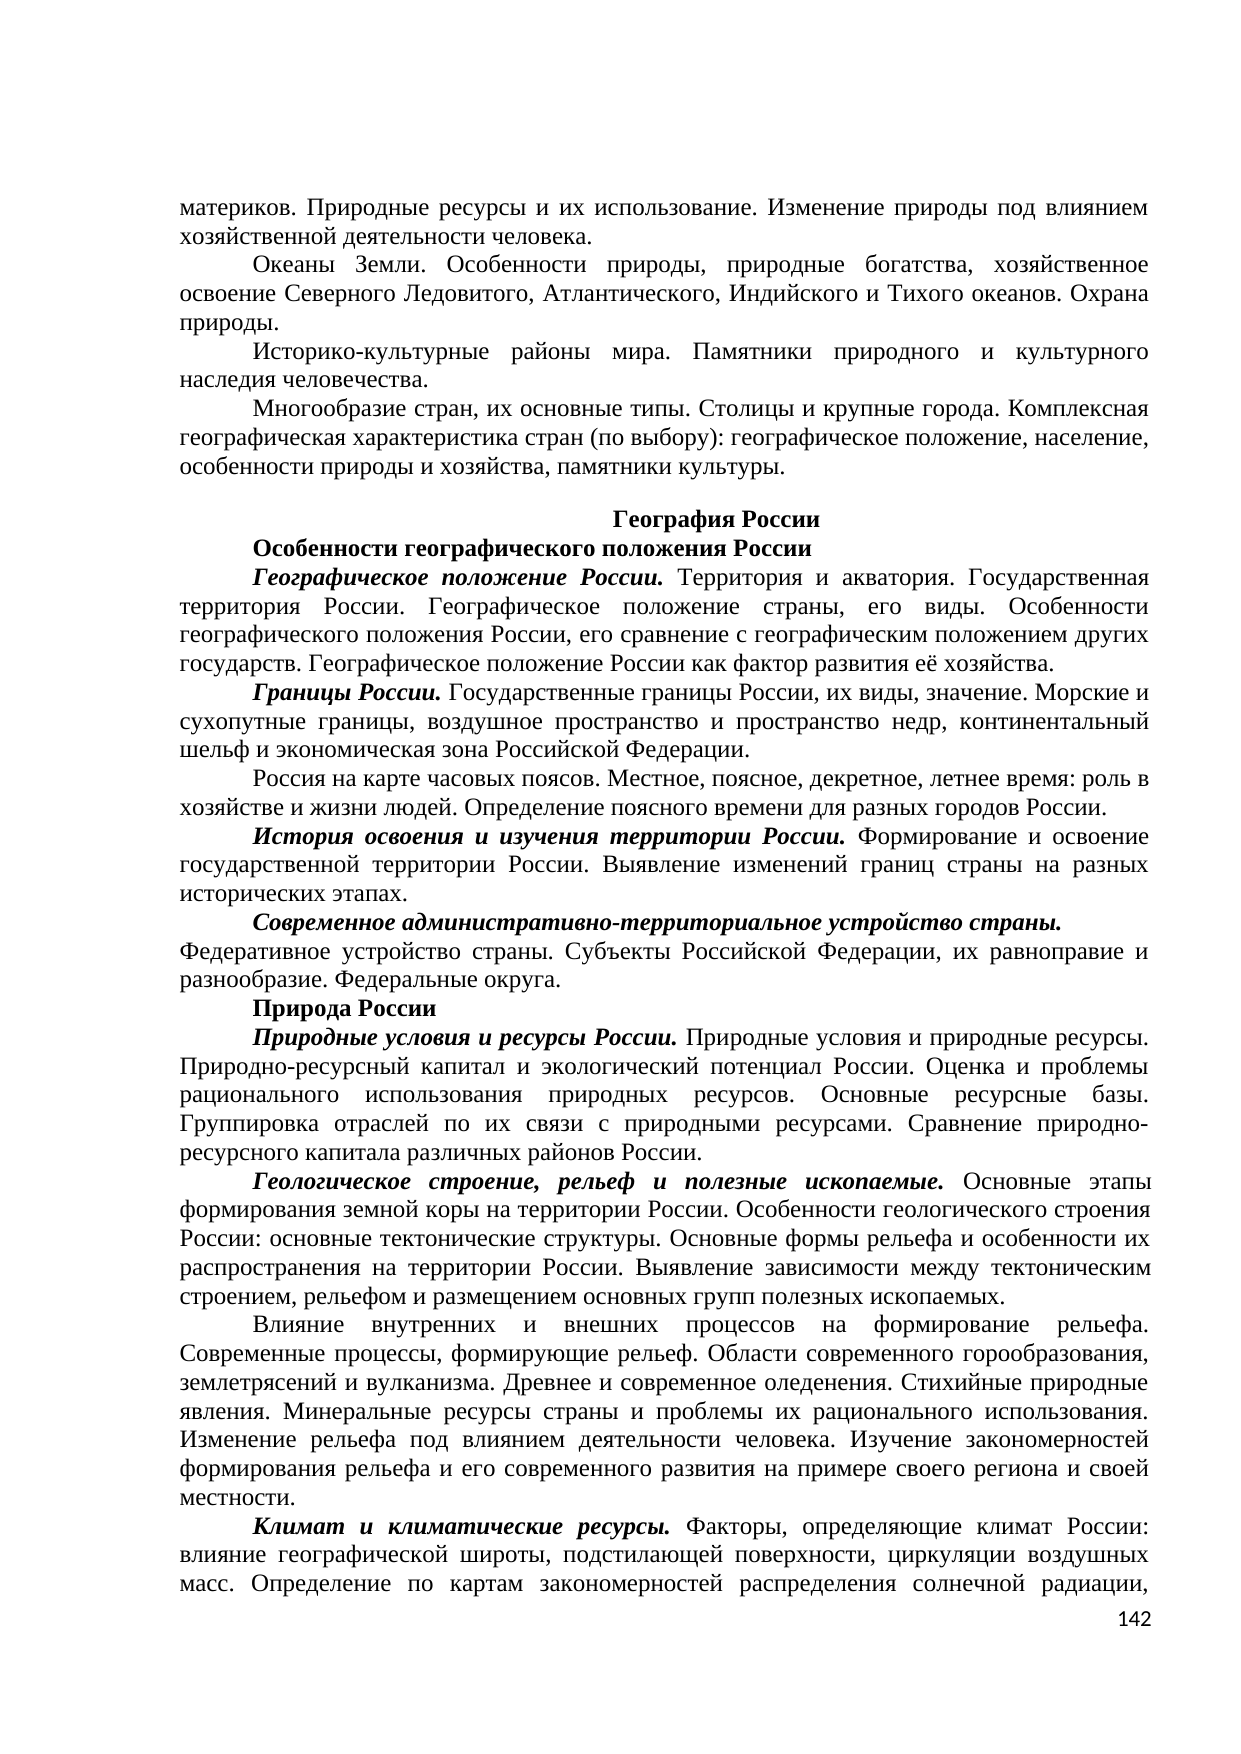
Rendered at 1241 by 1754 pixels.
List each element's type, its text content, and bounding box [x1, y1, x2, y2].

text Особенности географического положения России [179, 533, 1152, 562]
text Географическое положение России. Территория и акватория. Государственная территория России. Географическое положение страны, его виды. Особенности географического положения России, его сравнение с географическим положением других государств. Географическое положение России как фактор развития её хозяйства. [179, 562, 1149, 677]
text Историко-культурные районы мира. Памятники природного и культурного наследия человечества. [179, 336, 1149, 393]
text Природные условия и ресурсы России. Природные условия и природные ресурсы. Природно-ресурсный капитал и экологический потенциал России. Оценка и проблемы рационального использования природных ресурсов. Основные ресурсные базы. Группировка отраслей по их связи с природными ресурсами. Сравнение природно-ресурсного капитала различных районов России. [179, 1022, 1149, 1166]
text Многообразие стран, их основные типы. Столицы и крупные города. Комплексная географическая характеристика стран (по выбору): географическое положение, население, особенности природы и хозяйства, памятники культуры. [179, 393, 1149, 479]
text Современное административно-территориальное устройство страны. [179, 907, 1152, 936]
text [179, 1511, 1149, 1597]
text Геологическое строение, рельеф и полезные ископаемые. Основные этапы формирования земной коры на территории России. Особенности геологического строения России: основные тектонические структуры. Основные формы рельефа и особенности их распространения на территории России. Выявление зависимости между тектоническим строением, рельефом и размещением основных групп полезных ископаемых. [179, 1166, 1152, 1309]
text Федеративное устройство страны. Субъекты Российской Федерации, их равноправие и разнообразие. Федеральные округа. [179, 936, 1149, 993]
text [179, 192, 1149, 249]
text Природа России [179, 993, 1152, 1022]
text Влияние внутренних и внешних процессов на формирование рельефа. Современные процессы, формирующие рельеф. Области современного горообразования, землетрясений и вулканизма. Древнее и современное оледенения. Стихийные природные явления. Минеральные ресурсы страны и проблемы их рационального использования. Изменение рельефа под влиянием деятельности человека. Изучение закономерностей формирования рельефа и его современного развития на примере своего региона и своей местности. [179, 1309, 1149, 1511]
text Россия на карте часовых поясов. Местное, поясное, декретное, летнее время: роль в хозяйстве и жизни людей. Определение поясного времени для разных городов России. [179, 763, 1149, 821]
text Океаны Земли. Особенности природы, природные богатства, хозяйственное освоение Северного Ледовитого, Атлантического, Индийского и Тихого океанов. Охрана природы. [179, 249, 1149, 336]
text История освоения и изучения территории России. Формирование и освоение государственной территории России. Выявление изменений границ страны на разных исторических этапах. [179, 821, 1149, 907]
text География России [613, 504, 1152, 533]
text Границы России. Государственные границы России, их виды, значение. Морские и сухопутные границы, воздушное пространство и пространство недр, континентальный шельф и экономическая зона Российской Федерации. [179, 677, 1149, 763]
